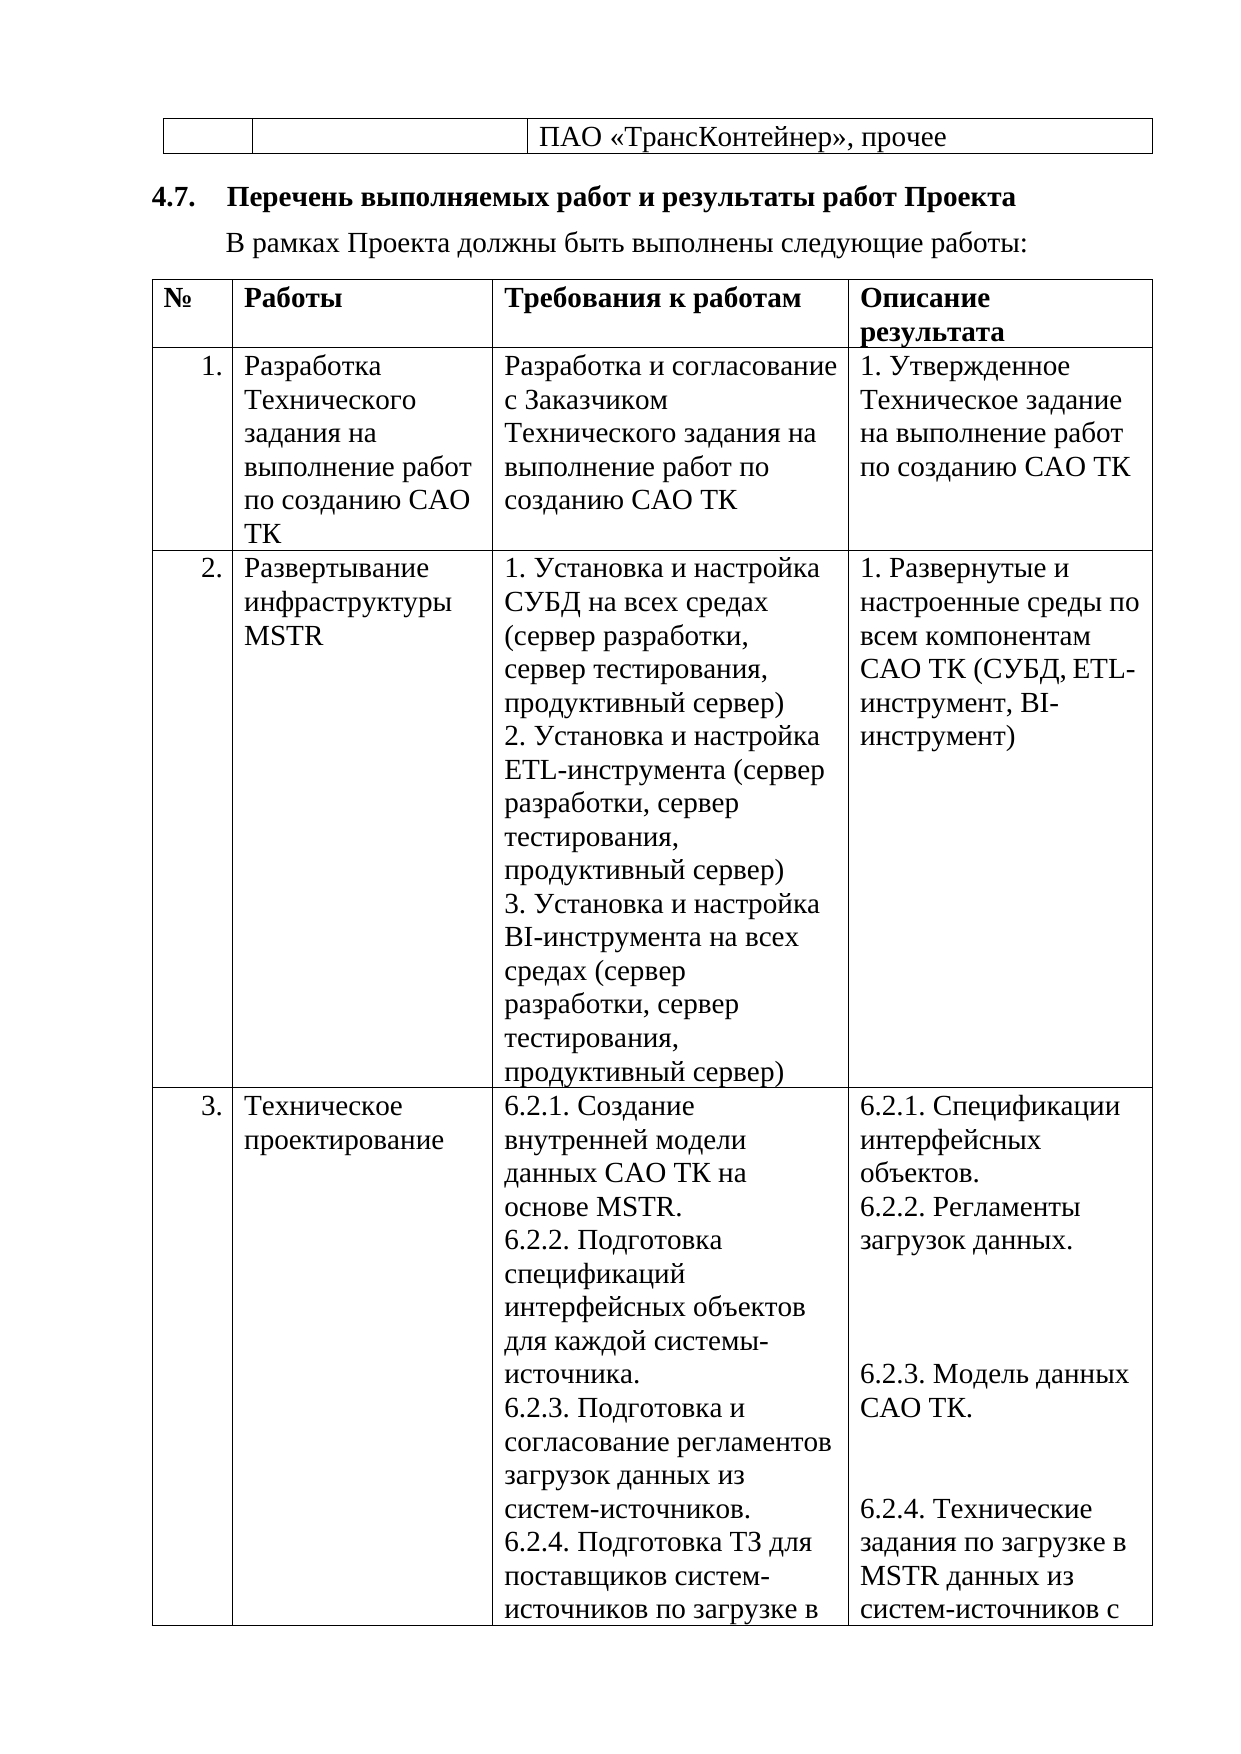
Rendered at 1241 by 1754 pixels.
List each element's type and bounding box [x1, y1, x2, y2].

table_cell [148, 118, 1160, 1626]
